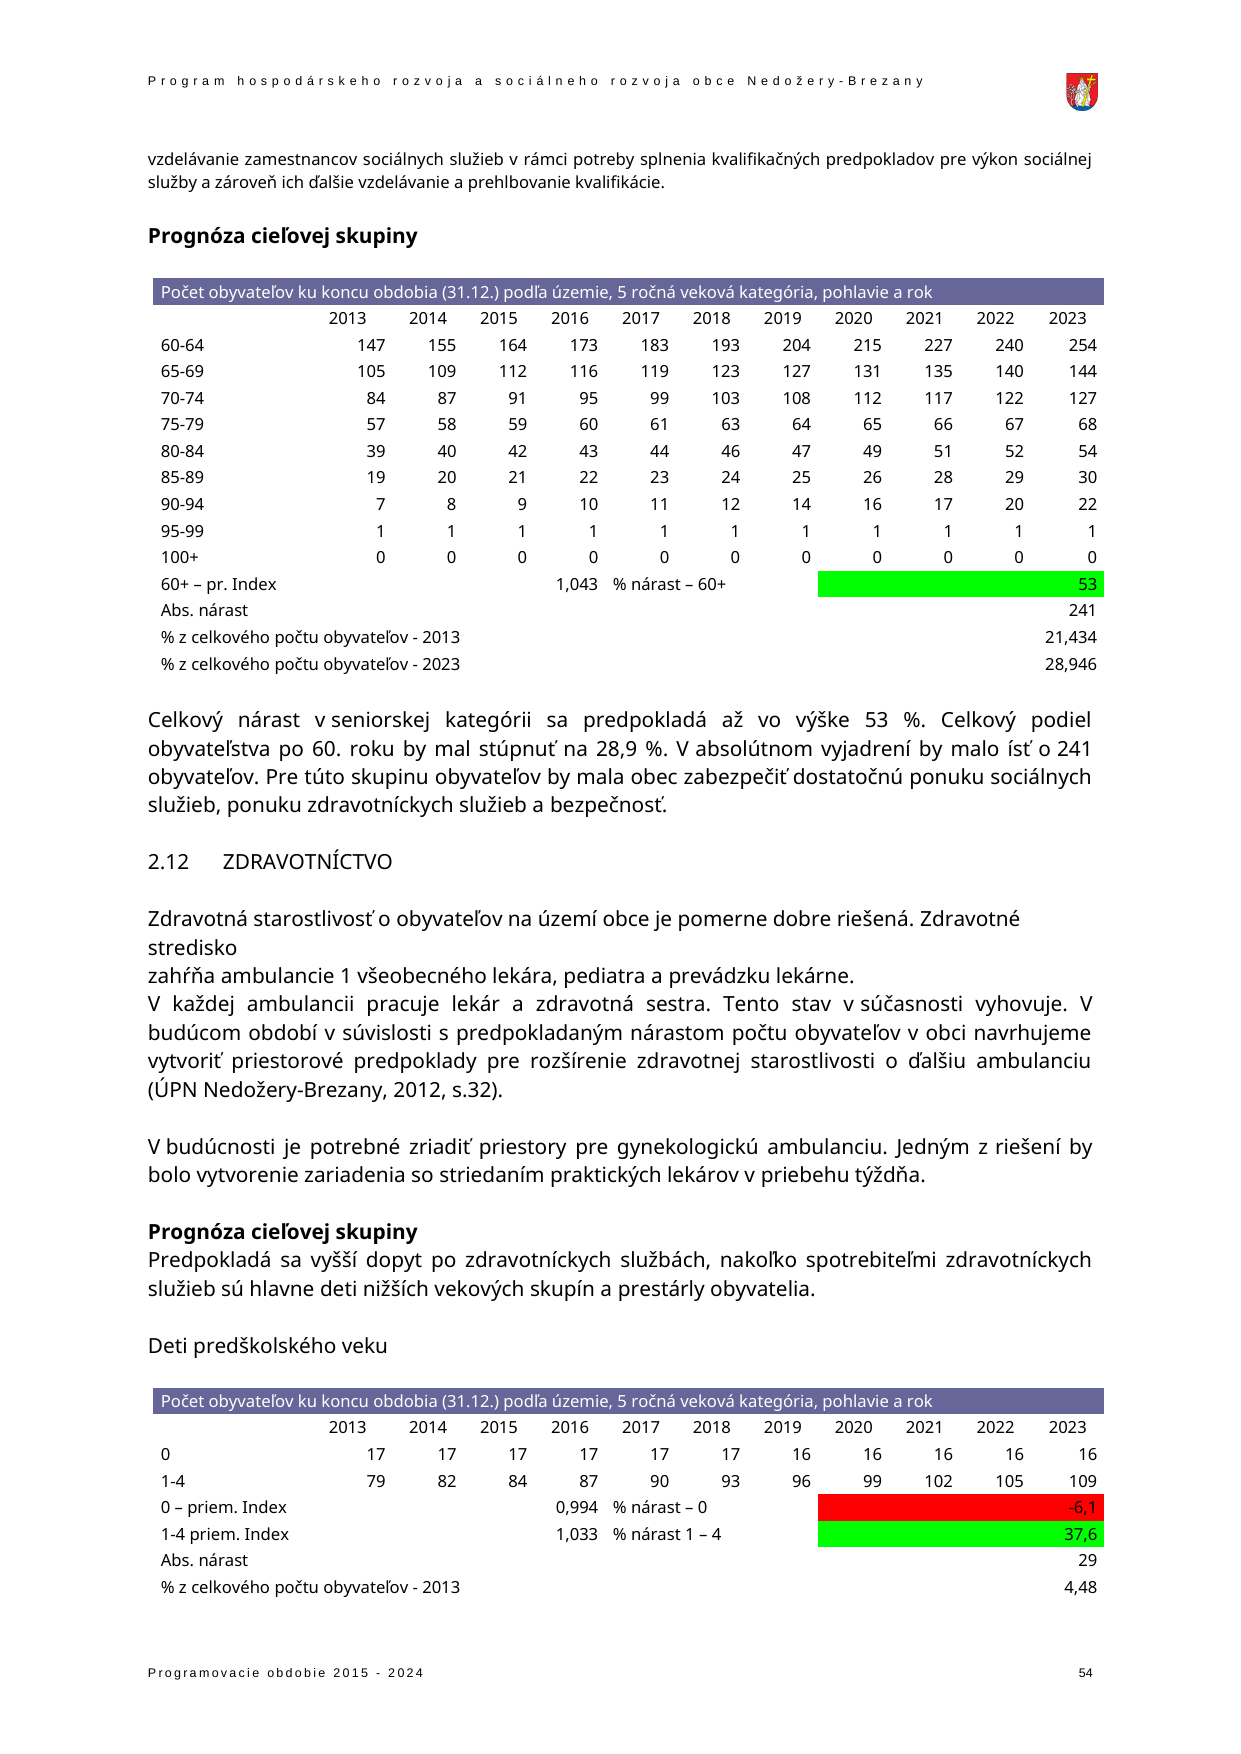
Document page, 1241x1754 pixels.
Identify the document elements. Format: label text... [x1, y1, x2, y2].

picture [1066, 73, 1098, 111]
text V každej ambulancii pracuje lekár a zdravotná sestra. Tento stav v súčasnosti vyhovuje. V budúcom období v súvislosti s predpokladaným nárastom počtu obyvateľov v obci navrhujeme vytvoriť priestorové predpoklady pre rozšírenie zdravotnej starostlivosti o ďalšiu ambulanciu (ÚPN Nedožery-Brezany, 2012, s.32). [148, 989, 1093, 1103]
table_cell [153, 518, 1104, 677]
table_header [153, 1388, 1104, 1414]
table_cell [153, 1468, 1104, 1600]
text zahŕňa ambulancie 1 všeobecného lekára, pediatra a prevádzku lekárne. [148, 961, 1093, 989]
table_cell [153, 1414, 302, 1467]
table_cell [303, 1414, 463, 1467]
text Zdravotná starostlivosť o obyvateľov na území obce je pomerne dobre riešená. Zdravotné stredisko [148, 904, 1093, 961]
text Prognóza cieľovej skupiny [148, 1217, 1093, 1246]
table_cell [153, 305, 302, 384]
subtitle Zdravotníctvo [148, 847, 1093, 876]
text Deti predškolského veku [148, 1331, 1093, 1359]
text Prognóza cieľovej skupiny [148, 221, 1093, 250]
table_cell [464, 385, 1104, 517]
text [148, 148, 1093, 193]
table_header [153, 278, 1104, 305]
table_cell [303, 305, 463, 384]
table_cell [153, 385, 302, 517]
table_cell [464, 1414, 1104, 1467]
text V budúcnosti je potrebné zriadiť priestory pre gynekologickú ambulanciu. Jedným z riešení by bolo vytvorenie zariadenia so striedaním praktických lekárov v priebehu týždňa. [148, 1132, 1093, 1189]
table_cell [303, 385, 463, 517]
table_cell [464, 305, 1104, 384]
text Celkový nárast v seniorskej kategórii sa predpokladá až vo výške 53 %. Celkový podiel obyvateľstva po 60. roku by mal stúpnuť na 28,9 %. V absolútnom vyjadrení by malo ísť o 241 obyvateľov. Pre túto skupinu obyvateľov by mala obec zabezpečiť dostatočnú ponuku sociálnych služieb, ponuku zdravotníckych služieb a bezpečnosť. [148, 705, 1093, 819]
text Predpokladá sa vyšší dopyt po zdravotníckych službách, nakoľko spotrebiteľmi zdravotníckych služieb sú hlavne deti nižších vekových skupín a prestárly obyvatelia. [148, 1246, 1093, 1302]
